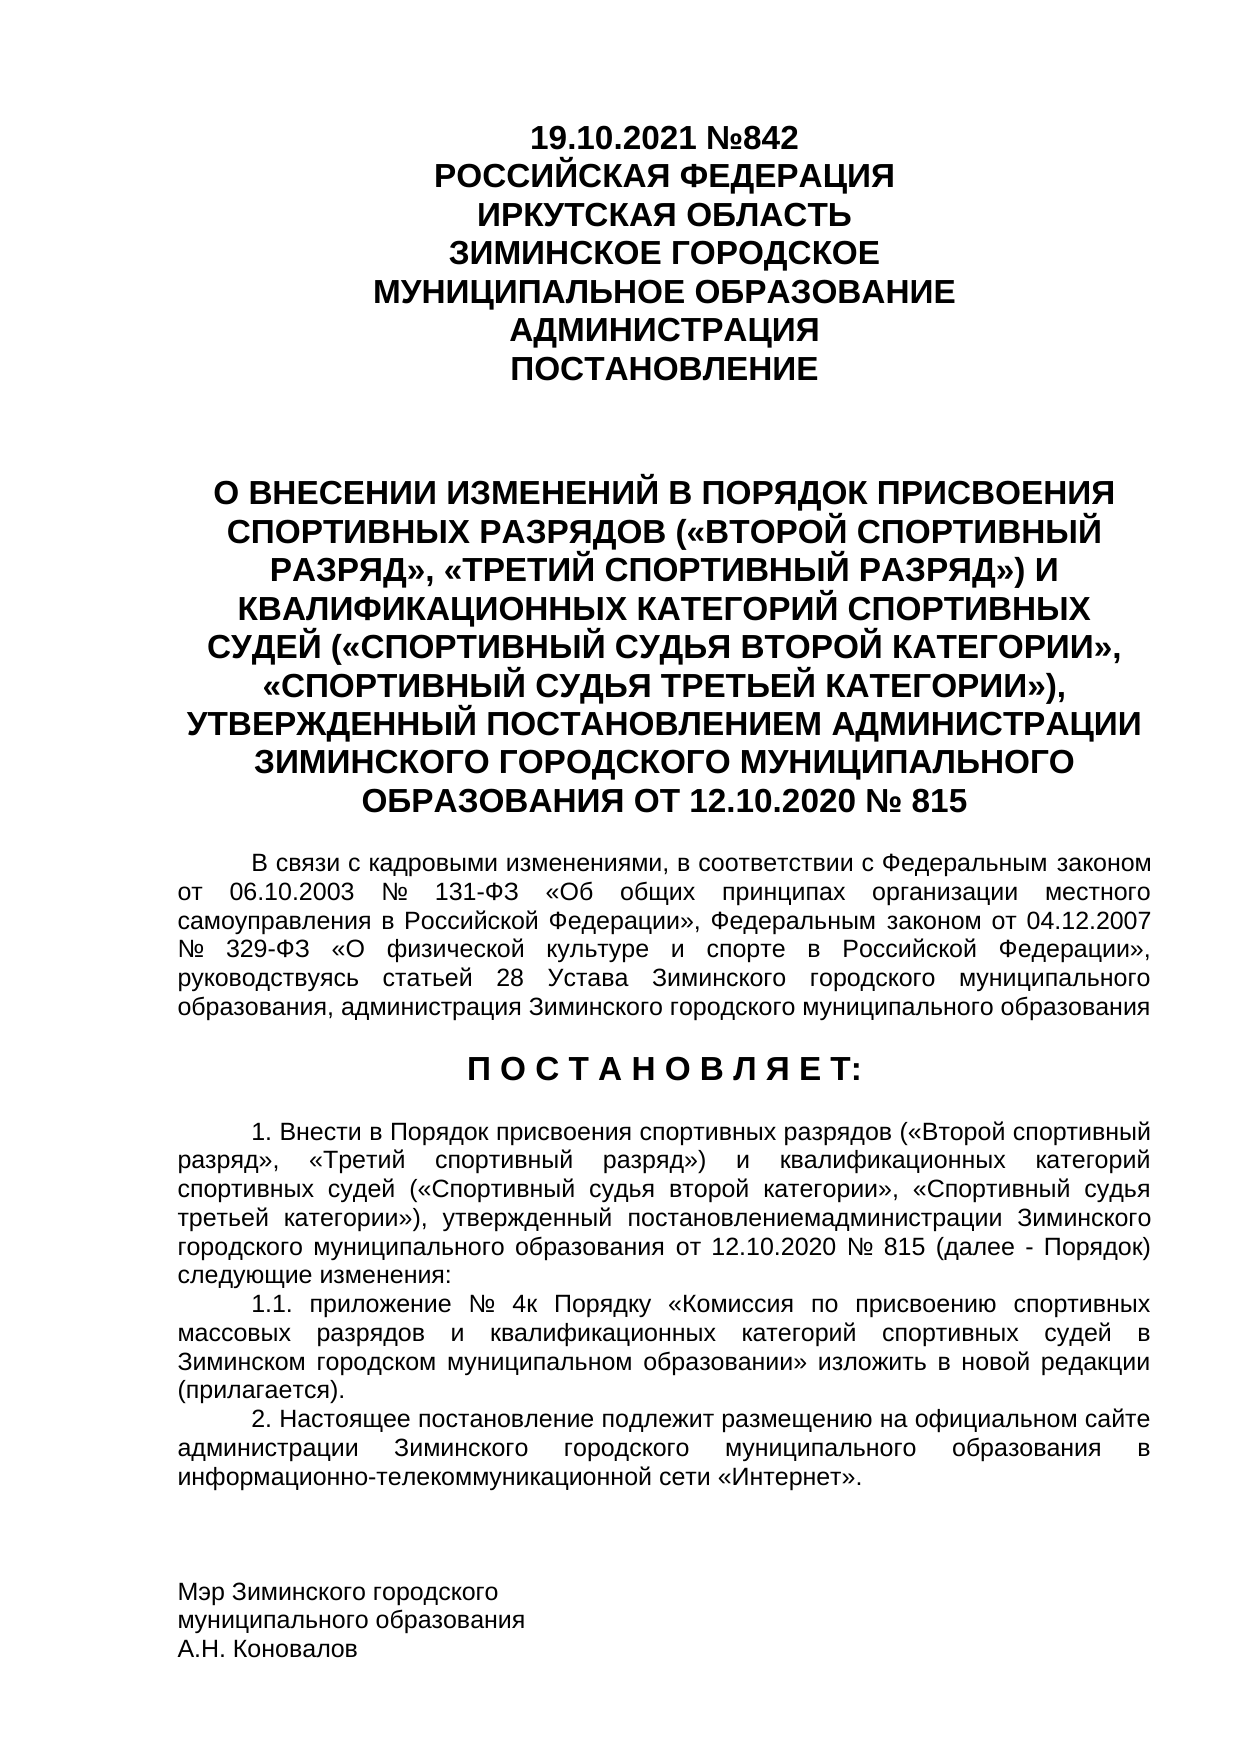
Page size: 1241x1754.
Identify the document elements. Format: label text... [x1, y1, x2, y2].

text Мэр Зиминского городского [177, 1577, 1152, 1605]
text А.Н. Коновалов [177, 1634, 1152, 1663]
text ИРКУТСКАЯ ОБЛАСТЬ [177, 195, 1152, 233]
text РОССИЙСКАЯ ФЕДЕРАЦИЯ [177, 157, 1152, 195]
text ЗИМИНСКОЕ ГОРОДСКОЕ [177, 233, 1152, 272]
text В связи с кадровыми изменениями, в соответствии с Федеральным законом от 06.10.2003 № 131-ФЗ «Об общих принципах организации местного самоуправления в Российской Федерации», Федеральным законом от 04.12.2007 № 329-ФЗ «О физической культуре и спорте в Российской Федерации», руководствуясь статьей 28 Устава Зиминского городского муниципального образования, администрация Зиминского городского муниципального образования [177, 848, 1152, 1021]
text ПОСТАНОВЛЕНИЕ [177, 349, 1152, 387]
text О ВНЕСЕНИИ ИЗМЕНЕНИЙ В ПОРЯДОК ПРИСВОЕНИЯ СПОРТИВНЫХ РАЗРЯДОВ («ВТОРОЙ СПОРТИВНЫЙ РАЗРЯД», «ТРЕТИЙ СПОРТИВНЫЙ РАЗРЯД») И КВАЛИФИКАЦИОННЫХ КАТЕГОРИЙ СПОРТИВНЫХ СУДЕЙ («СПОРТИВНЫЙ СУДЬЯ ВТОРОЙ КАТЕГОРИИ», «СПОРТИВНЫЙ СУДЬЯ ТРЕТЬЕЙ КАТЕГОРИИ»), УТВЕРЖДЕННЫЙ ПОСТАНОВЛЕНИЕМ АДМИНИСТРАЦИИ ЗИМИНСКОГО ГОРОДСКОГО МУНИЦИПАЛЬНОГО ОБРАЗОВАНИЯ ОТ 12.10.2020 № 815 [177, 473, 1152, 819]
text муниципального образования [177, 1605, 1152, 1634]
text АДМИНИСТРАЦИЯ [177, 310, 1152, 349]
text МУНИЦИПАЛЬНОЕ ОБРАЗОВАНИЕ [177, 272, 1152, 310]
text 1.1. приложение № 4к Порядку «Комиссия по присвоению спортивных массовых разрядов и квалификационных категорий спортивных судей в Зиминском городском муниципальном образовании» изложить в новой редакции (прилагается). [177, 1289, 1152, 1404]
text 2. Настоящее постановление подлежит размещению на официальном сайте администрации Зиминского городского муниципального образования в информационно-телекоммуникационной сети «Интернет». [177, 1404, 1152, 1490]
text 1. Внести в Порядок присвоения спортивных разрядов («Второй спортивный разряд», «Третий спортивный разряд») и квалификационных категорий спортивных судей («Спортивный судья второй категории», «Спортивный судья третьей категории»), утвержденный постановлениемадминистрации Зиминского городского муниципального образования от 12.10.2020 № 815 (далее - Порядок) следующие изменения: [177, 1117, 1152, 1289]
text 19.10.2021 №842 [177, 118, 1152, 157]
text П О С Т А Н О В Л Я Е Т: [177, 1049, 1152, 1088]
